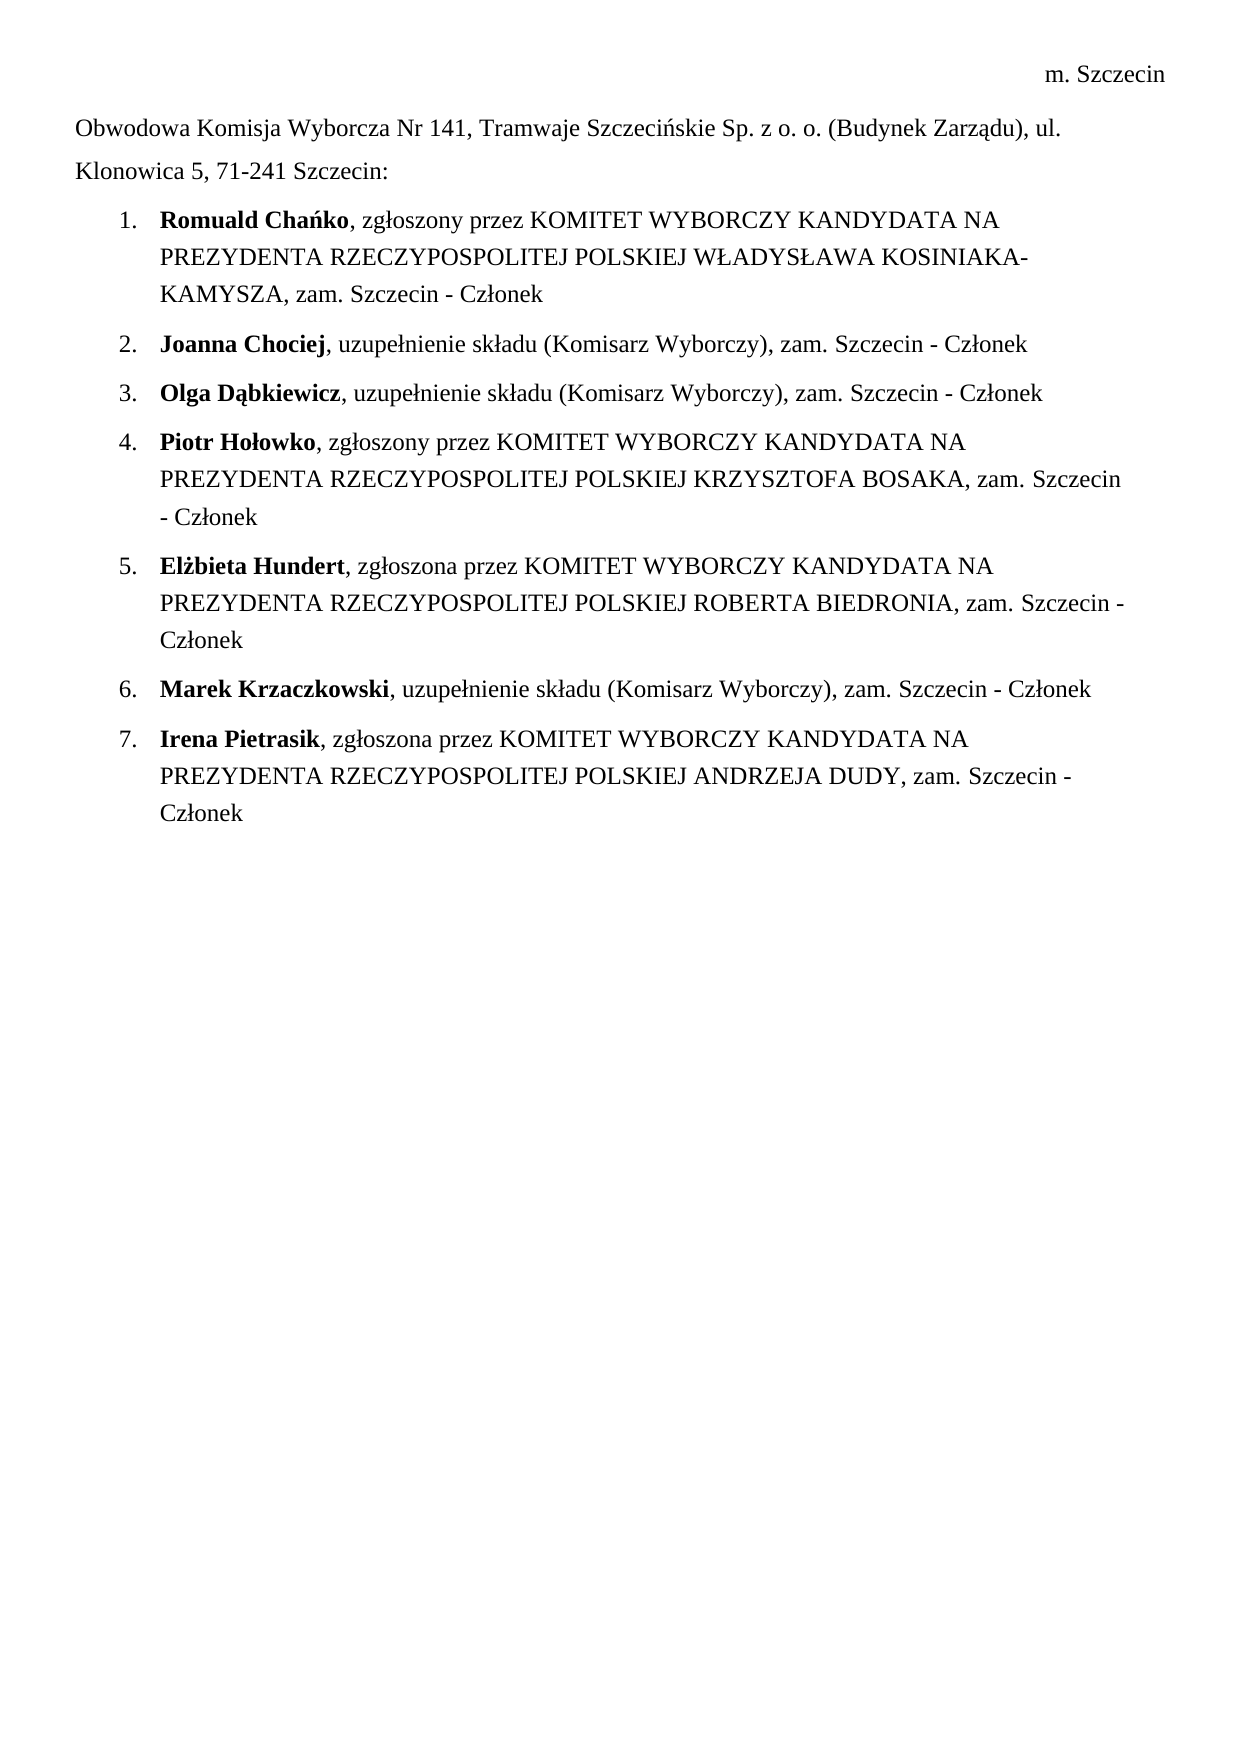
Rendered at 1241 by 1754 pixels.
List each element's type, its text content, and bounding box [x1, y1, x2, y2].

table_header Romuald Chańko, zgłoszony przez KOMITET WYBORCZY KANDYDATA NA PREZYDENTA RZECZYPOSPOLITEJ POLSKIEJ WŁADYSŁAWA KOSINIAKA-KAMYSZA, zam. Szczecin - Członek [148, 199, 1138, 323]
table_header 1. [75, 199, 148, 323]
table_cell Piotr Hołowko, zgłoszony przez KOMITET WYBORCZY KANDYDATA NA PREZYDENTA RZECZYPOSPOLITEJ POLSKIEJ KRZYSZTOFA BOSAKA, zam. Szczecin - Członek [148, 421, 1138, 545]
table_cell Joanna Chociej, uzupełnienie składu (Komisarz Wyborczy), zam. Szczecin - Członek [148, 323, 1138, 372]
table_cell 3. [75, 372, 148, 421]
table_cell 5. [75, 545, 148, 669]
table_cell 6. [75, 669, 148, 718]
table_cell Elżbieta Hundert, zgłoszona przez KOMITET WYBORCZY KANDYDATA NA PREZYDENTA RZECZYPOSPOLITEJ POLSKIEJ ROBERTA BIEDRONIA, zam. Szczecin - Członek [148, 545, 1138, 669]
table_cell 4. [75, 421, 148, 545]
table_cell Olga Dąbkiewicz, uzupełnienie składu (Komisarz Wyborczy), zam. Szczecin - Członek [148, 372, 1138, 421]
text Obwodowa Komisja Wyborcza Nr 141, Tramwaje Szczecińskie Sp. z o. o. (Budynek Zarządu), ul. Klonowica 5, 71-241 Szczecin: [75, 113, 1165, 185]
table_cell Marek Krzaczkowski, uzupełnienie składu (Komisarz Wyborczy), zam. Szczecin - Członek [148, 669, 1138, 718]
table_cell 2. [75, 323, 148, 372]
text m. Szczecin [75, 59, 1165, 88]
table_cell 7. [75, 718, 148, 842]
table_cell Irena Pietrasik, zgłoszona przez KOMITET WYBORCZY KANDYDATA NA PREZYDENTA RZECZYPOSPOLITEJ POLSKIEJ ANDRZEJA DUDY, zam. Szczecin - Członek [148, 718, 1138, 842]
